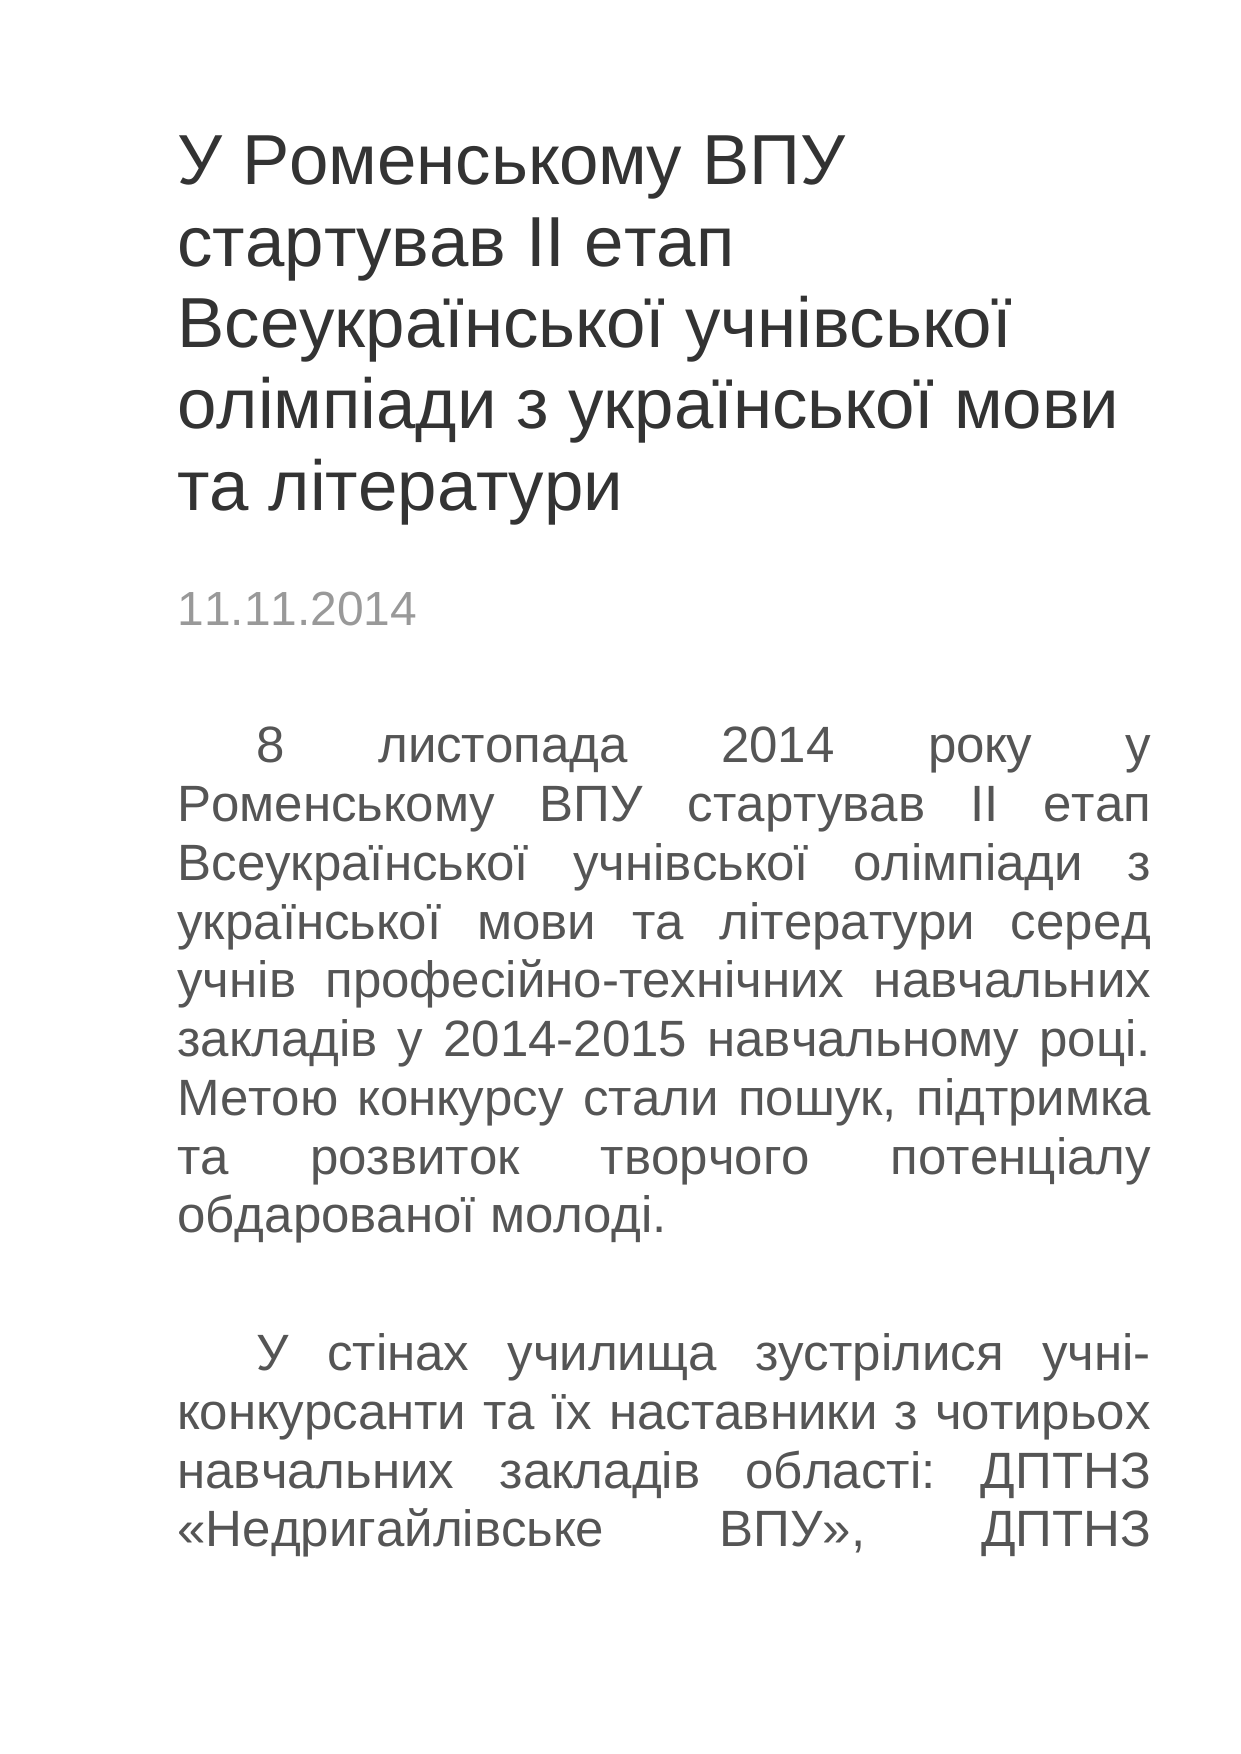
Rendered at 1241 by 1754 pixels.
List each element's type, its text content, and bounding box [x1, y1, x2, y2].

text У Роменському ВПУ стартував ІІ етап Всеукраїнської учнівської олімпіади з української мови та літератури [177, 118, 1152, 525]
text 11.11.2014 [177, 565, 1152, 636]
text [177, 1323, 1152, 1558]
text 8 листопада 2014 року у Роменському ВПУ стартував ІІ етап Всеукраїнської учнівської олімпіади з української мови та літератури серед учнів професійно-технічних навчальних закладів у 2014-2015 навчальному році. Метою конкурсу стали пошук, підтримка та розвиток творчого потенціалу обдарованої молоді. [177, 715, 1152, 1244]
